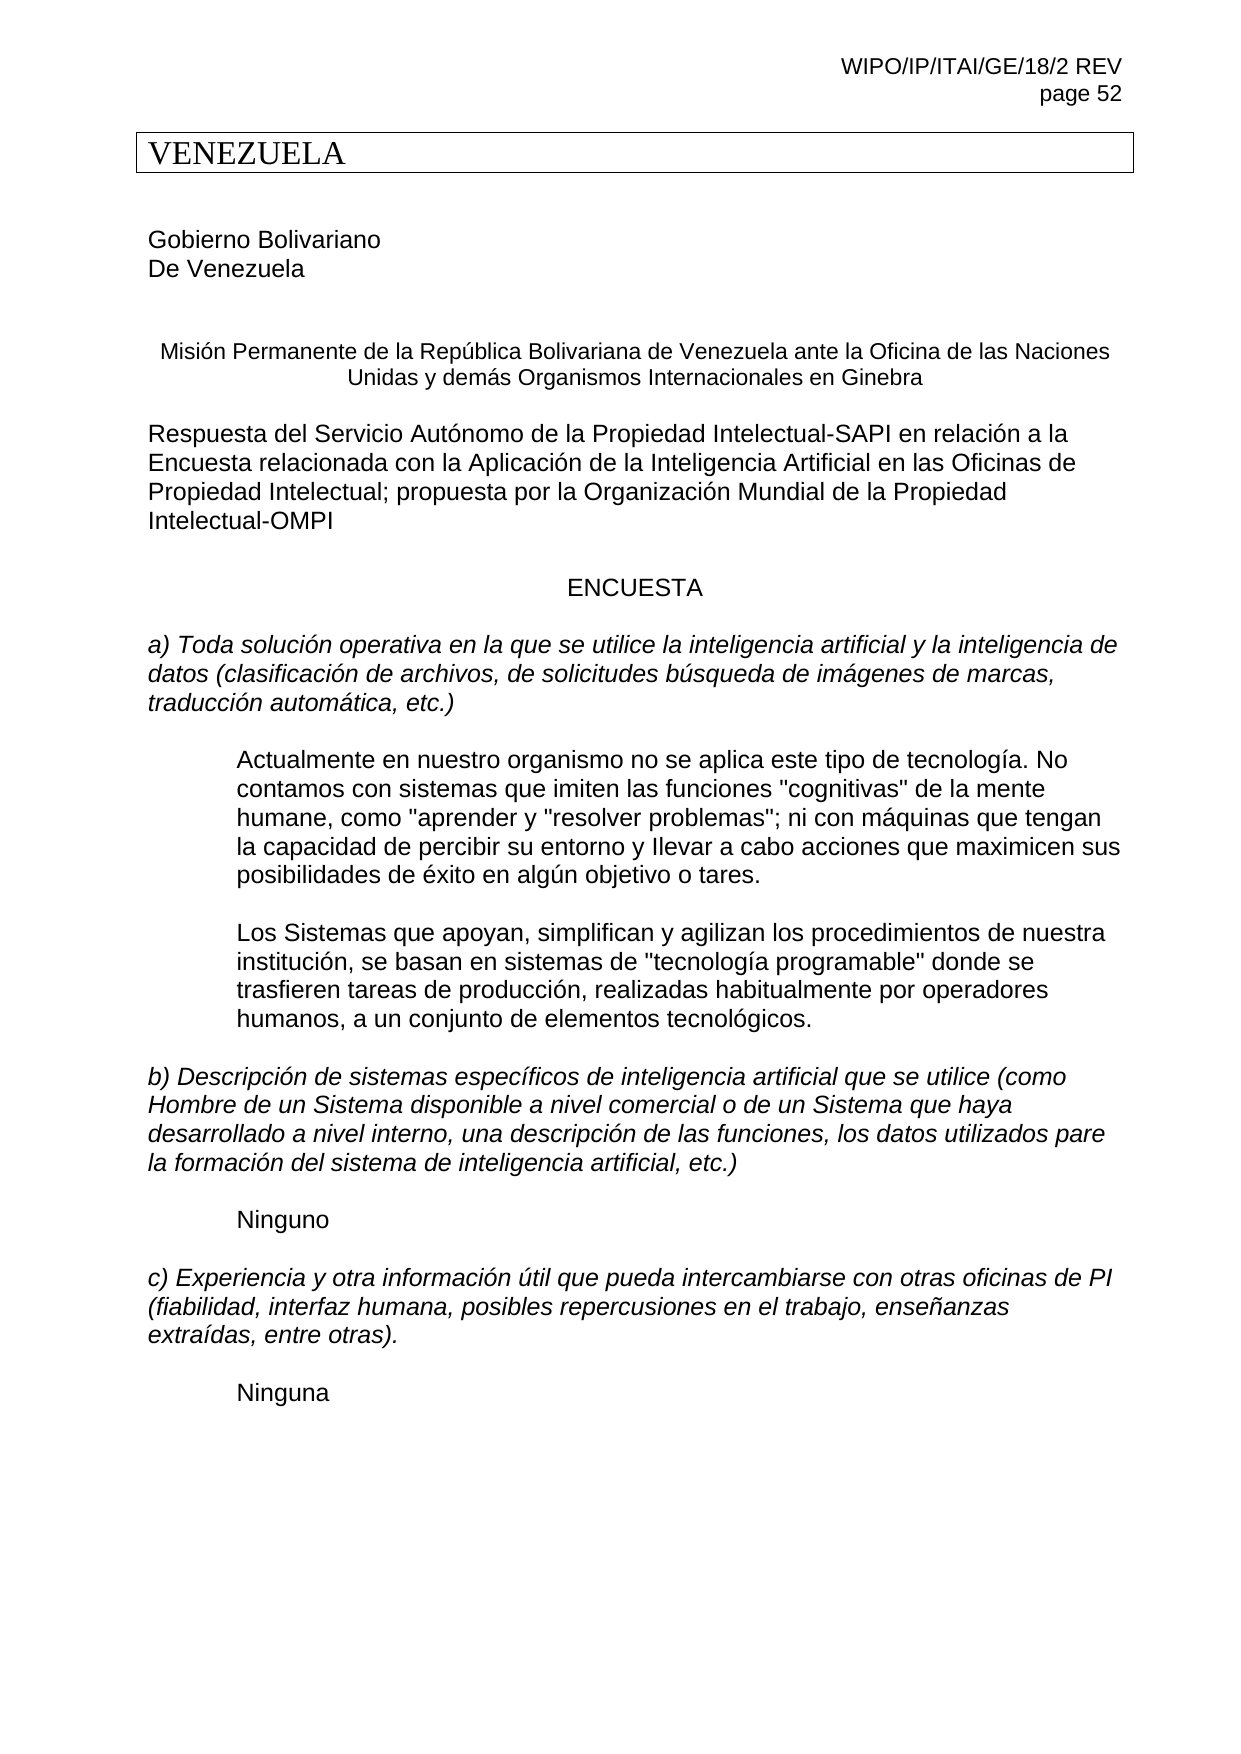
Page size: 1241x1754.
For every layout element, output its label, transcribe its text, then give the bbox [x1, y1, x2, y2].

text Misión Permanente de la República Bolivariana de Venezuela ante la Oficina de las Naciones Unidas y demás Organismos Internacionales en Ginebra [148, 338, 1122, 391]
text a) Toda solución operativa en la que se utilice la inteligencia artificial y la inteligencia de datos (clasificación de archivos, de solicitudes búsqueda de imágenes de marcas, traducción automática, etc.) [148, 630, 1122, 716]
text b) Descripción de sistemas específicos de inteligencia artificial que se utilice (como Hombre de un Sistema disponible a nivel comercial o de un Sistema que haya desarrollado a nivel interno, una descripción de las funciones, los datos utilizados pare la formación del sistema de inteligencia artificial, etc.) [148, 1061, 1122, 1176]
text c) Experiencia y otra información útil que pueda intercambiarse con otras oficinas de PI (fiabilidad, interfaz humana, posibles repercusiones en el trabajo, enseñanzas extraídas, entre otras). [148, 1263, 1122, 1349]
text Ninguno [236, 1205, 1122, 1234]
text Gobierno Bolivariano [148, 225, 1122, 254]
text ENCUESTA [148, 573, 1122, 601]
text Actualmente en nuestro organismo no se aplica este tipo de tecnología. No contamos con sistemas que imiten las funciones "cognitivas" de la mente humane, como "aprender y "resolver problemas"; ni con máquinas que tengan la capacidad de percibir su entorno y Ilevar a cabo acciones que maximicen sus posibilidades de éxito en algún objetivo o tares. [236, 745, 1122, 889]
text Respuesta del Servicio Autónomo de la Propiedad Intelectual-SAPI en relación a la Encuesta relacionada con la Aplicación de la Inteligencia Artificial en las Oficinas de Propiedad Intelectual; propuesta por la Organización Mundial de la Propiedad Intelectual-OMPI [148, 419, 1122, 534]
text Ninguna [236, 1378, 1122, 1406]
text Los Sistemas que apoyan, simplifican y agilizan los procedimientos de nuestra institución, se basan en sistemas de "tecnología programable" donde se trasfieren tareas de producción, realizadas habitualmente por operadores humanos, a un conjunto de elementos tecnológicos. [236, 918, 1122, 1033]
text De Venezuela [148, 254, 1122, 283]
table_header VENEZUELA [137, 133, 1133, 172]
